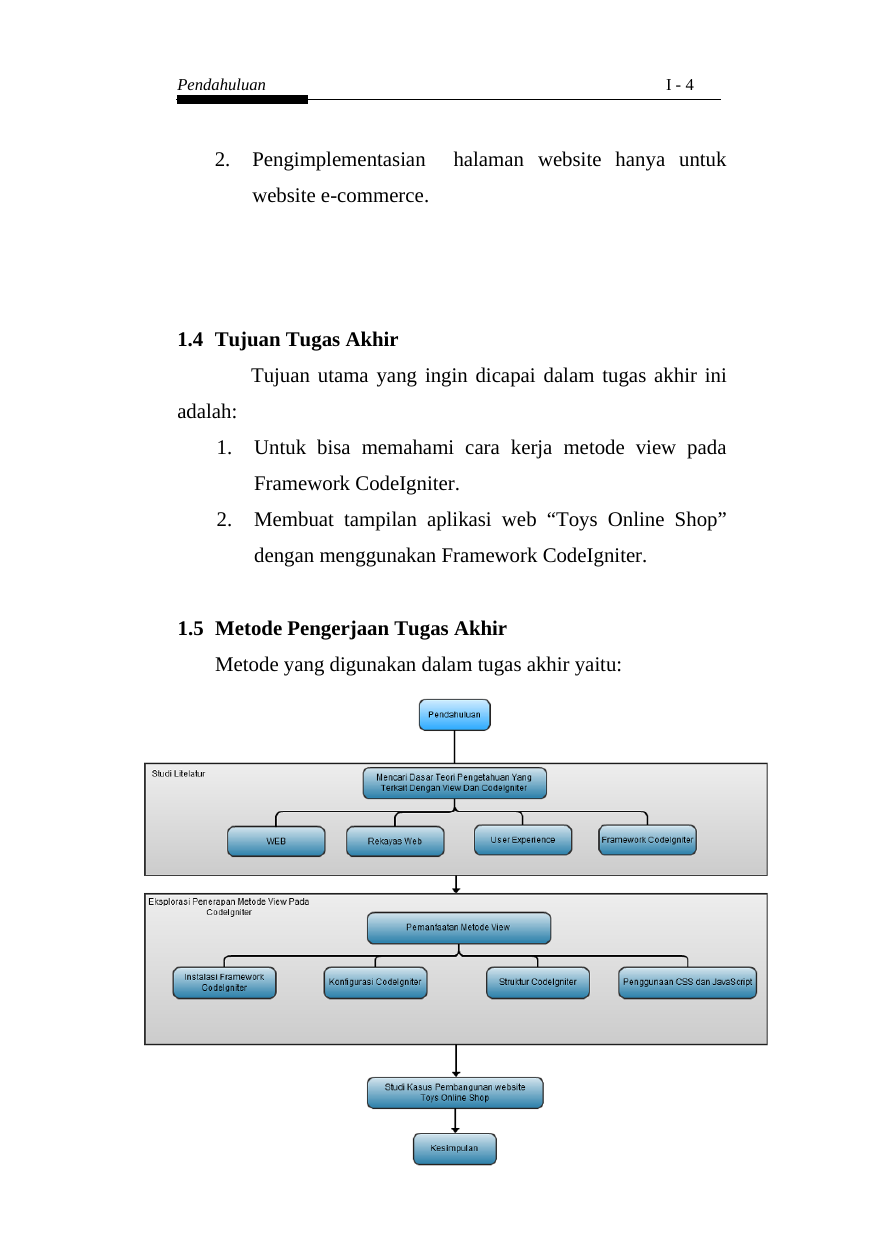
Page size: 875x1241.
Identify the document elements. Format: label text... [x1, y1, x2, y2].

list Metode Pengerjaan Tugas Akhir [177, 616, 727, 639]
list Tujuan Tugas Akhir [177, 327, 727, 351]
text Tujuan utama yang ingin dicapai dalam tugas akhir ini adalah: [177, 363, 727, 423]
list Pengimplementasian halaman website hanya untuk website e-commerce. [214, 147, 727, 207]
list Untuk bisa memahami cara kerja metode view pada Framework CodeIgniter. [216, 435, 727, 495]
list Membuat tampilan aplikasi web “Toys Online Shop” dengan menggunakan Framework CodeIgniter. [216, 507, 727, 567]
picture [137, 690, 774, 1174]
text Metode yang digunakan dalam tugas akhir yaitu: [215, 652, 727, 676]
